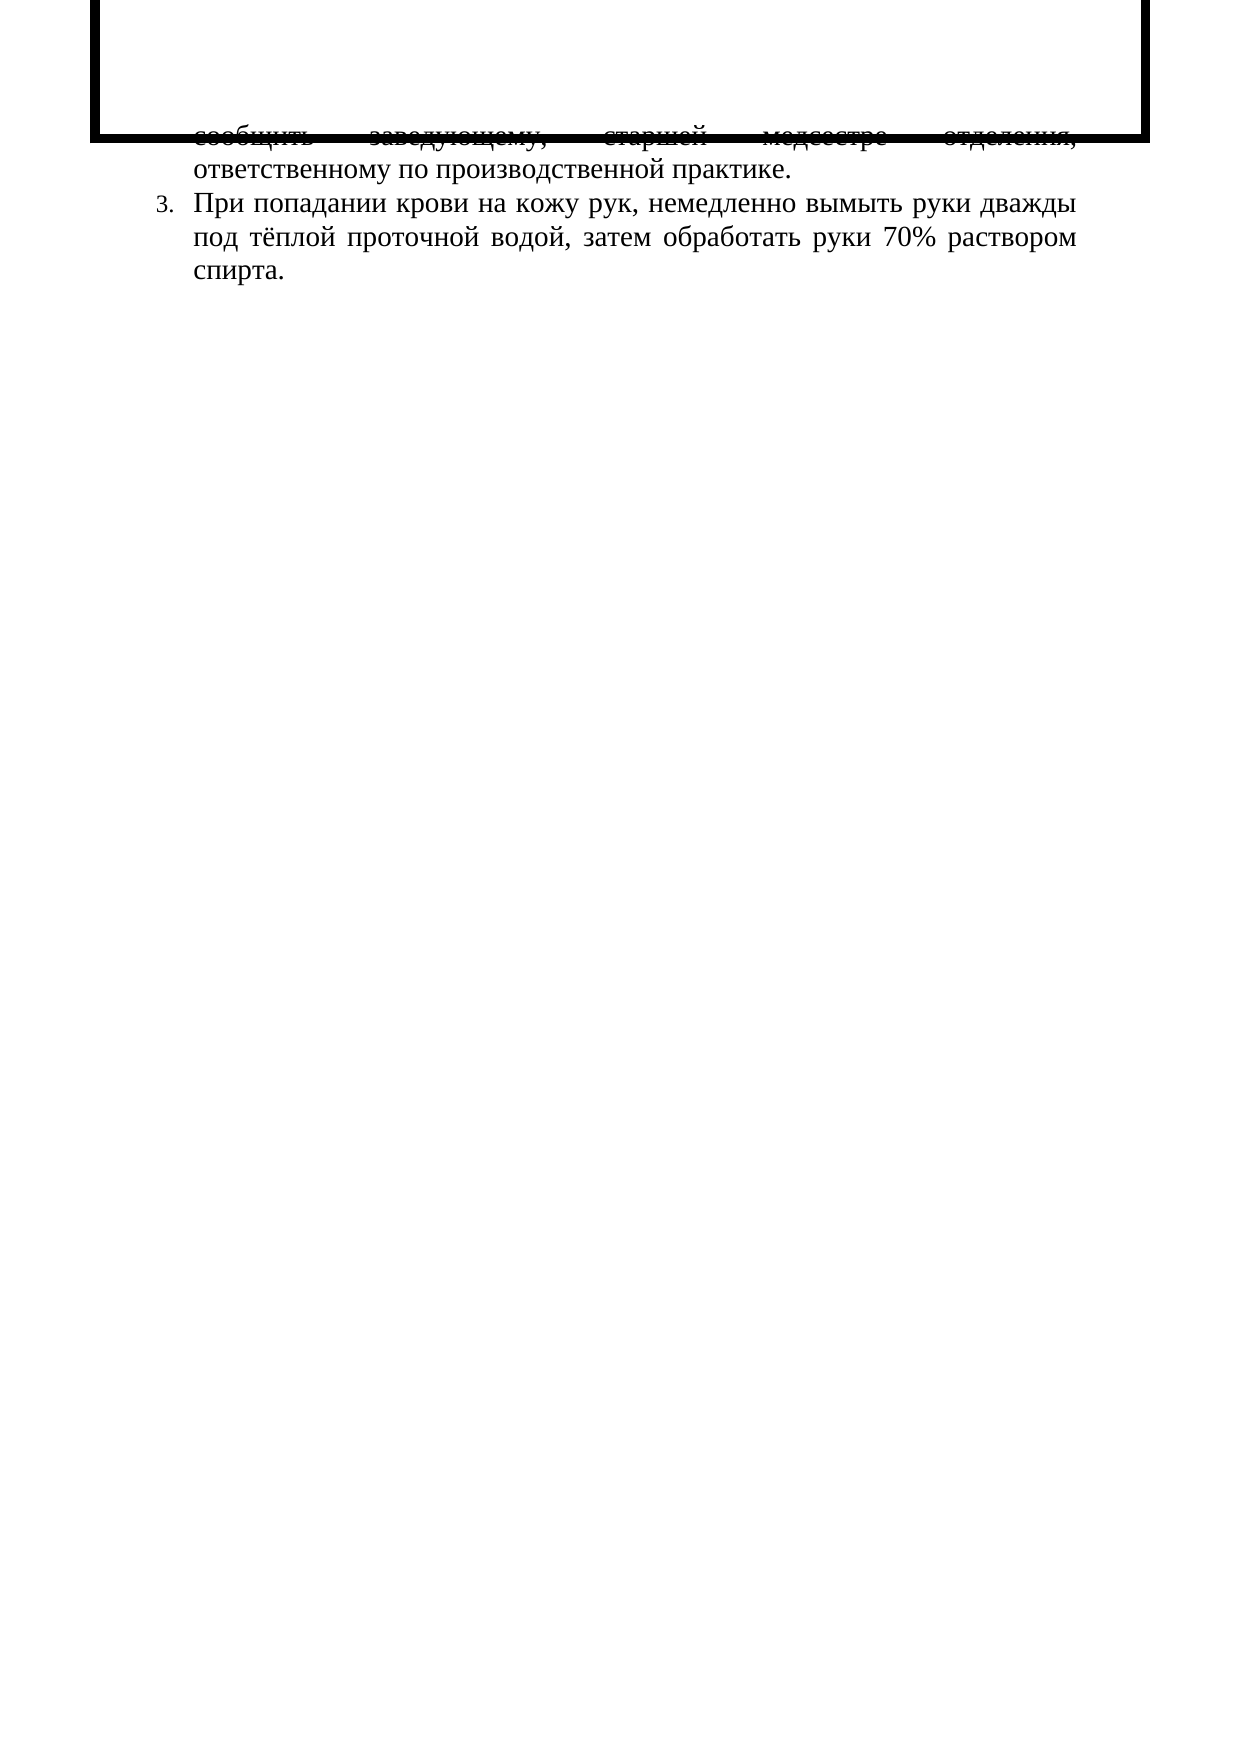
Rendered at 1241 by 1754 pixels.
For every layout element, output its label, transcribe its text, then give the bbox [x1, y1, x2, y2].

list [156, 118, 1078, 185]
list При попадании крови на кожу рук, немедленно вымыть руки дважды под тёплой проточной водой, затем обработать руки 70% раствором спирта. [156, 185, 1078, 286]
